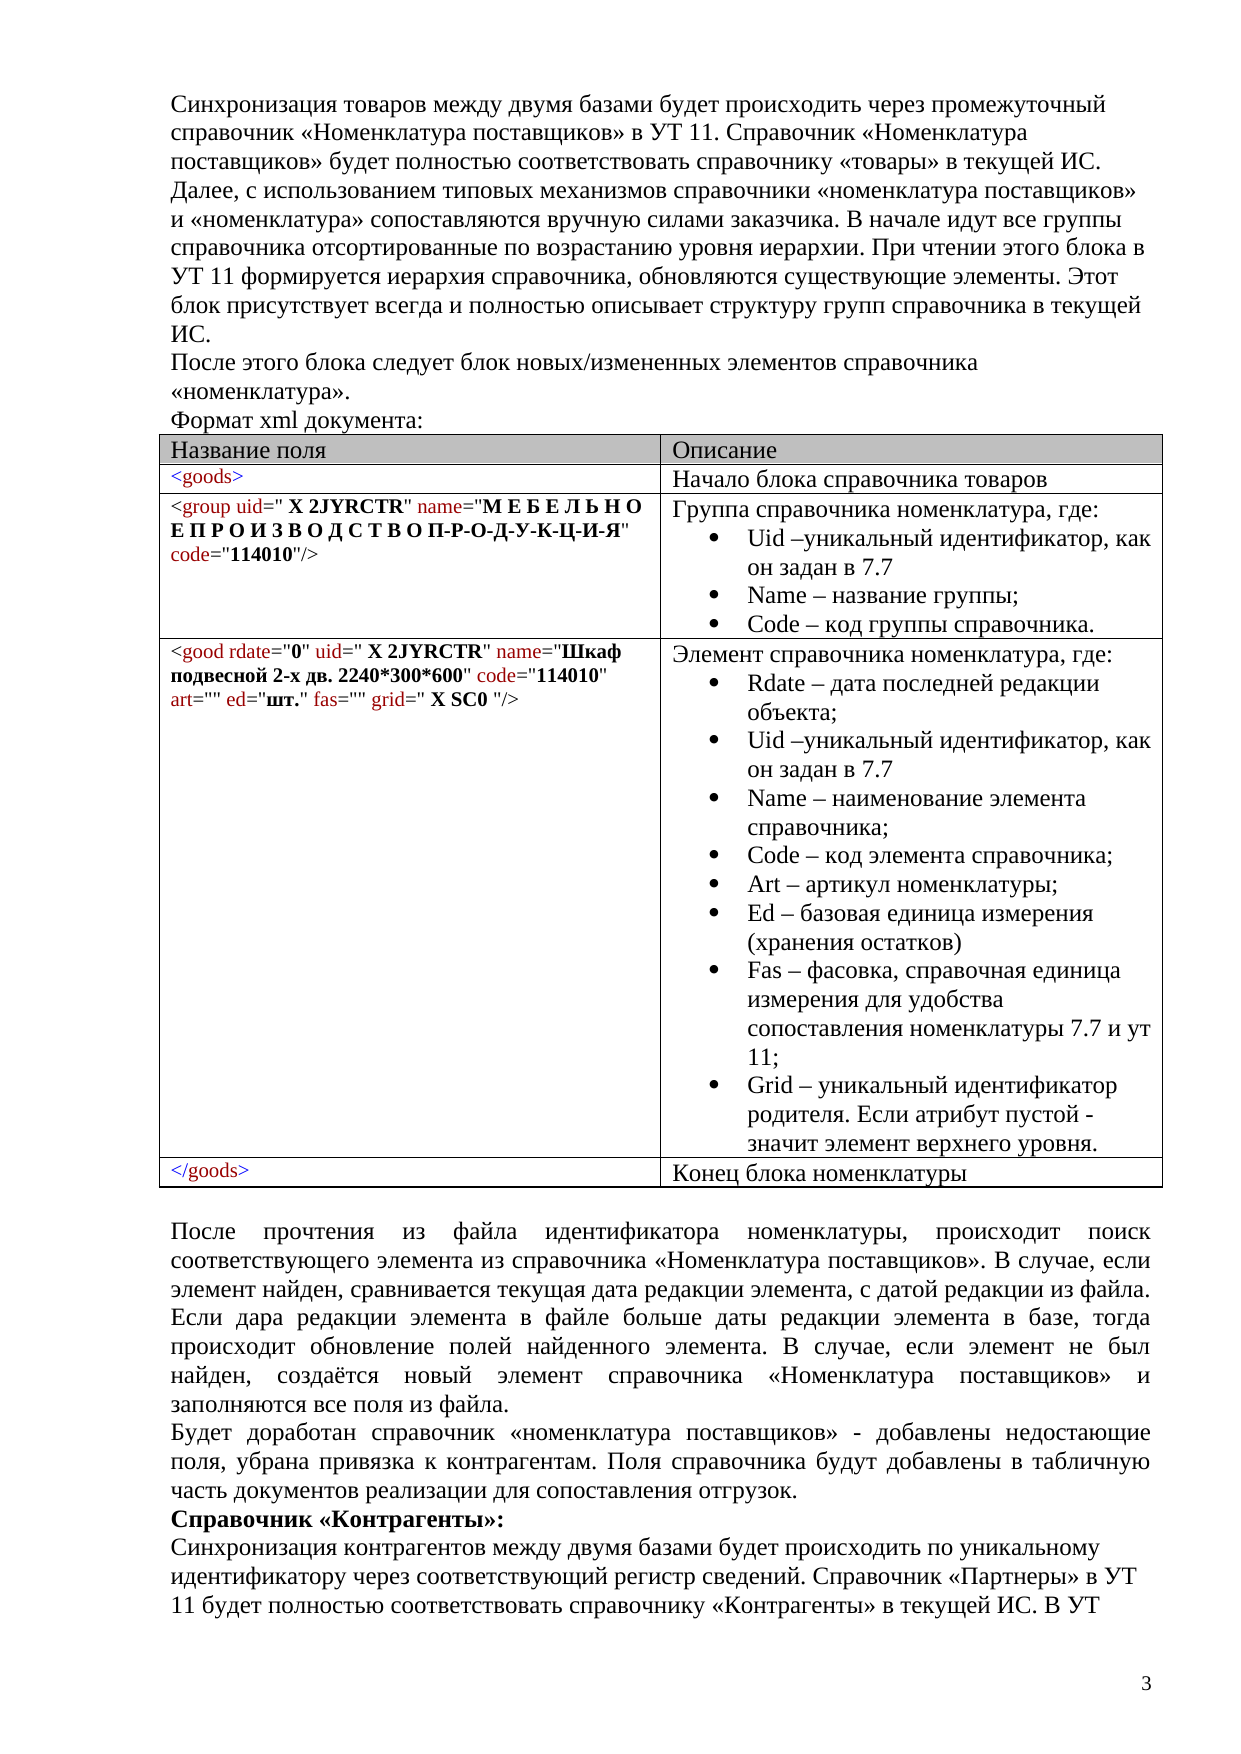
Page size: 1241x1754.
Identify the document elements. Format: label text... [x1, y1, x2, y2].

table_header Название поля [160, 435, 660, 463]
text Справочник «Контрагенты»: [170, 1504, 1152, 1532]
text Формат xml документа: [170, 405, 1152, 434]
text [170, 1532, 1152, 1619]
text После прочтения из файла идентификатора номенклатуры, происходит поиск соответствующего элемента из справочника «Номенклатура поставщиков». В случае, если элемент найден, сравнивается текущая дата редакции элемента, с датой редакции из файла. Если дара редакции элемента в файле больше даты редакции элемента в базе, тогда происходит обновление полей найденного элемента. В случае, если элемент не был найден, создаётся новый элемент справочника «Номенклатура поставщиков» и заполняются все поля из файла. [170, 1216, 1152, 1417]
text После этого блока следует блок новых/измененных элементов справочника «номенклатура». [170, 347, 1152, 405]
table_cell Элемент справочника номенклатура, где: Rdate – дата последней редакции объекта; Uid –уникальный идентификатор, как он задан в 7.7 Name – наименование элемента справочника; Code – код элемента справочника; Art – артикул номенклатуры; Ed – базовая единица измерения (хранения остатков) Fas – фасовка, справочная единица измерения для удобства сопоставления номенклатуры 7.7 и ут 11; Grid – уникальный идентификатор родителя. Если атрибут пустой - значит элемент верхнего уровня. [661, 639, 1162, 1157]
text Синхронизация товаров между двумя базами будет происходить через промежуточный справочник «Номенклатура поставщиков» в УТ 11. Справочник «Номенклатура поставщиков» будет полностью соответствовать справочнику «товары» в текущей ИС. Далее, с использованием типовых механизмов справочники «номенклатура поставщиков» и «номенклатура» сопоставляются вручную силами заказчика. В начале идут все группы справочника отсортированные по возрастанию уровня иерархии. При чтении этого блока в УТ 11 формируется иерархия справочника, обновляются существующие элементы. Этот блок присутствует всегда и полностью описывает структуру групп справочника в текущей ИС. [170, 89, 1152, 347]
table_cell <goods> [160, 465, 660, 493]
table_header Описание [661, 435, 1162, 463]
table_cell Конец блока номенклатуры [661, 1158, 1162, 1186]
text Будет доработан справочник «номенклатура поставщиков» - добавлены недостающие поля, убрана привязка к контрагентам. Поля справочника будут добавлены в табличную часть документов реализации для сопоставления отгрузок. [170, 1417, 1152, 1504]
table_cell <good rdate="0" uid=" X 2JYRCTR" name="Шкаф подвесной 2-х дв. 2240*300*600" code="114010" art="" ed="шт." fas="" grid=" X SC0 "/> [160, 639, 660, 1157]
table_cell <group uid=" X 2JYRCTR" name="М Е Б Е Л Ь Н О Е П Р О И З В О Д С Т В О П-Р-О-Д-У-К-Ц-И-Я" code="114010"/> [160, 494, 660, 638]
table_cell </goods> [160, 1158, 660, 1186]
table_cell Группа справочника номенклатура, где: Uid –уникальный идентификатор, как он задан в 7.7 Name – название группы; Code – код группы справочника. [661, 494, 1162, 638]
table_cell Начало блока справочника товаров [661, 465, 1162, 493]
